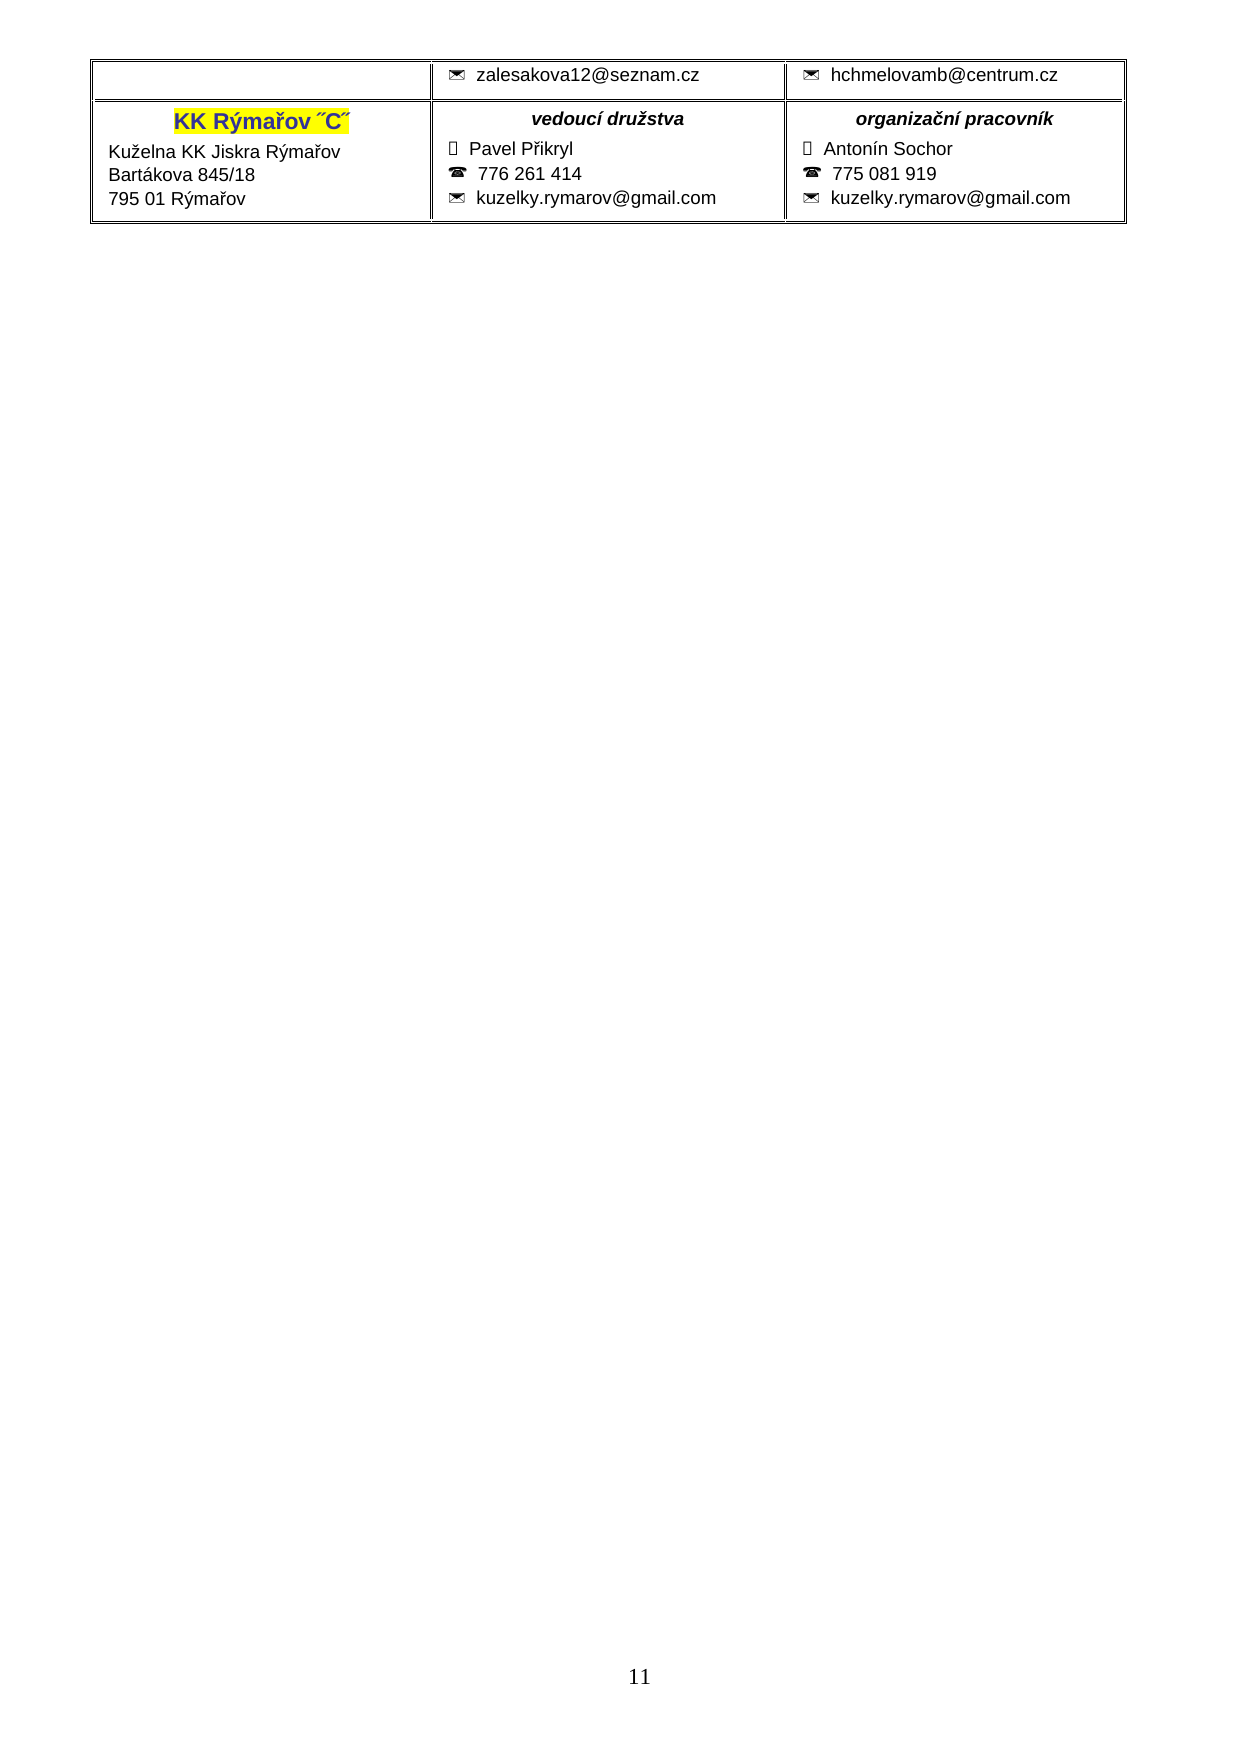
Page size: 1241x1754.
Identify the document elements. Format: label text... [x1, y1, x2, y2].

table_cell KK Rýmařov ˝C˝ Kuželna KK Jiskra Rýmařov Bartákova 845/18 795 01 Rýmařov [93, 99, 431, 221]
table_cell organizační pracovník 👤 Antonín Sochor 775 081 919 kuzelky.rymarov@gmail.com [786, 99, 1124, 221]
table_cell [431, 60, 786, 98]
table_cell vedoucí družstva 👤 Pavel Přikryl 776 261 414 kuzelky.rymarov@gmail.com [431, 99, 786, 221]
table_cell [93, 62, 431, 98]
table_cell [786, 62, 1124, 98]
